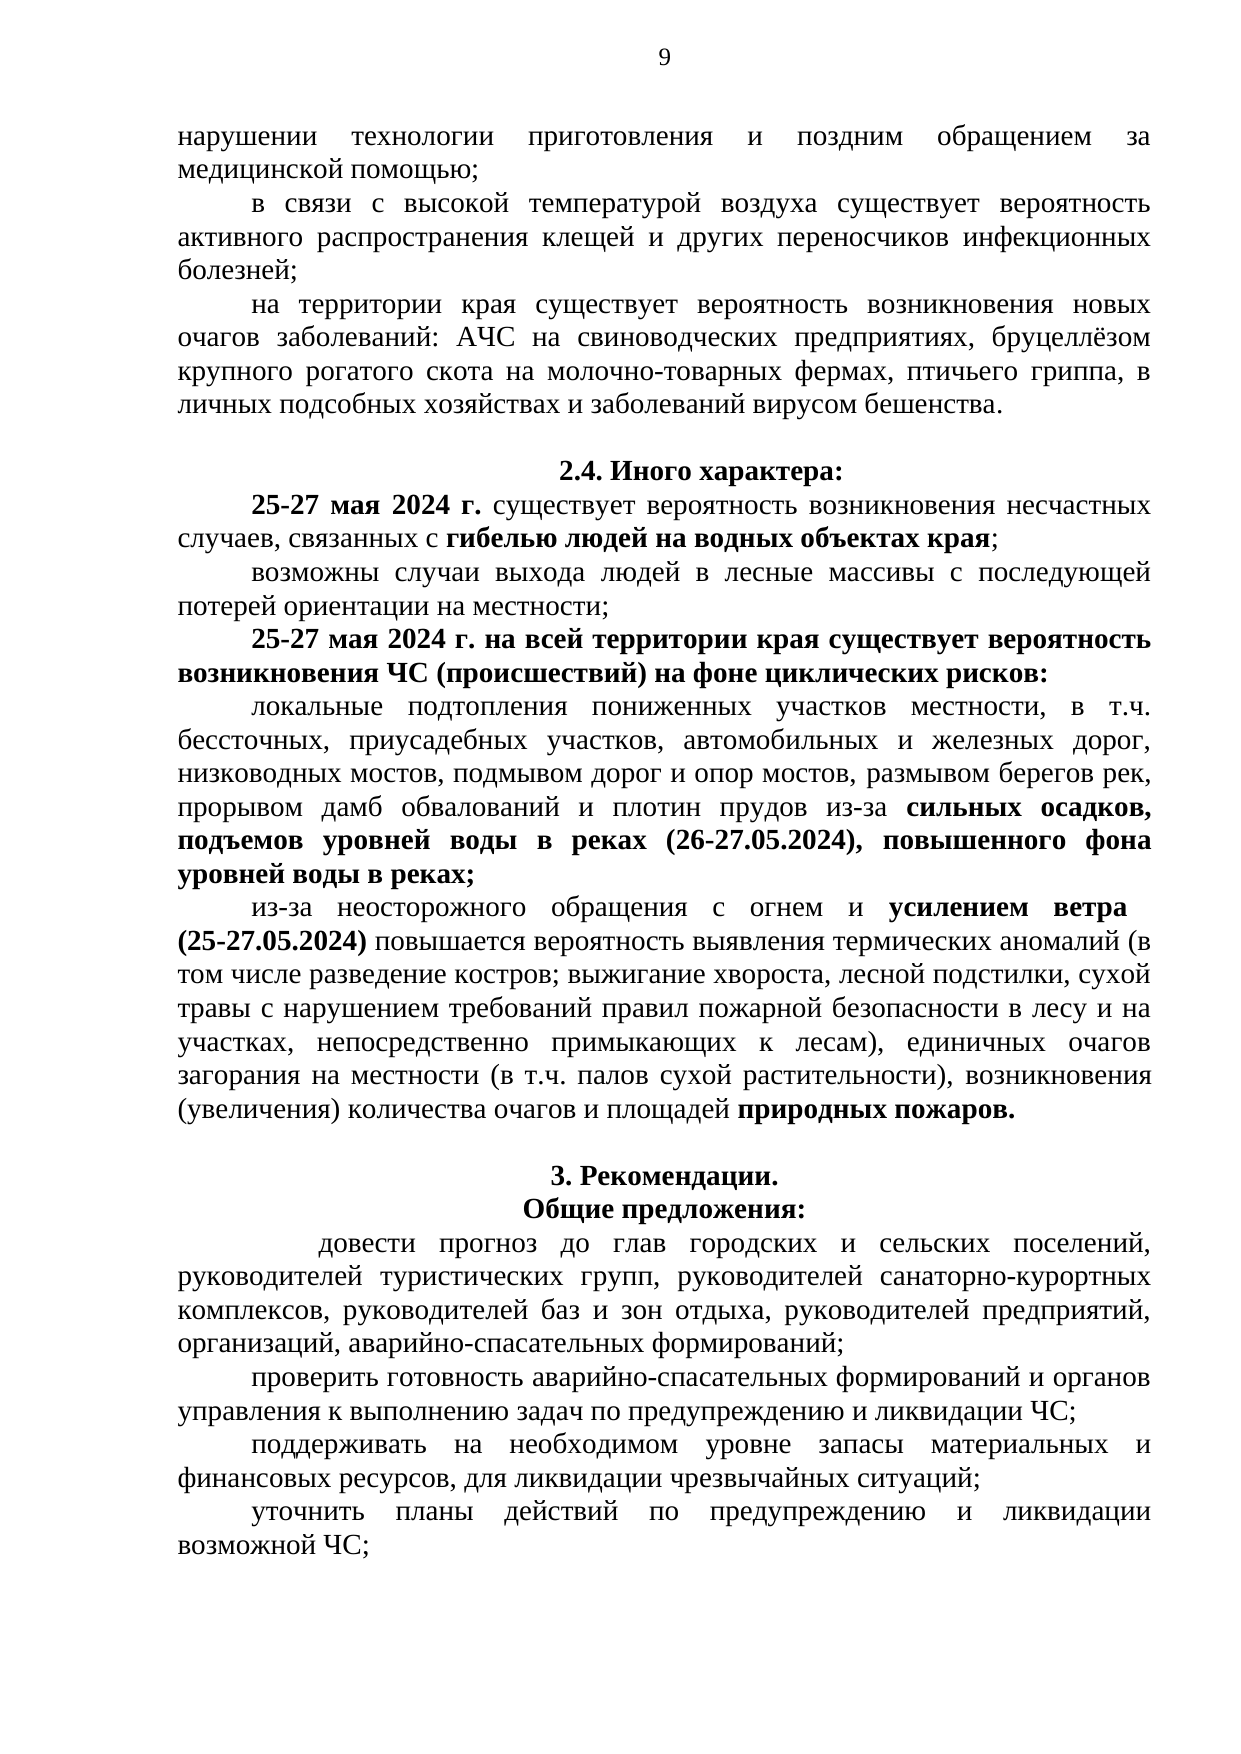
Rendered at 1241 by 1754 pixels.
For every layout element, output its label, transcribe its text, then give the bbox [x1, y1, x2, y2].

text из-за неосторожного обращения с огнем и усилением ветра (25-27.05.2024) повышается вероятность выявления термических аномалий (в том числе разведение костров; выжигание хвороста, лесной подстилки, сухой травы с нарушением требований правил пожарной безопасности в лесу и на участках, непосредственно примыкающих к лесам), единичных очагов загорания на местности (в т.ч. палов сухой растительности), возникновения (увеличения) количества очагов и площадей природных пожаров. [177, 889, 1152, 1124]
text Общие предложения: [177, 1191, 1152, 1225]
text локальные подтопления пониженных участков местности, в т.ч. бессточных, приусадебных участков, автомобильных и железных дорог, низководных мостов, подмывом дорог и опор мостов, размывом берегов рек, прорывом дамб обвалований и плотин прудов из-за сильных осадков, подъемов уровней воды в реках (26-27.05.2024), повышенного фона уровней воды в реках; [177, 688, 1152, 889]
text 2.4. Иного характера: [177, 453, 1152, 487]
text на территории края существует вероятность возникновения новых очагов заболеваний: АЧС на свиноводческих предприятиях, бруцеллёзом крупного рогатого скота на молочно-товарных фермах, птичьего гриппа, в личных подсобных хозяйствах и заболеваний вирусом бешенства. [177, 286, 1152, 420]
text возможны случаи выхода людей в лесные массивы с последующей потерей ориентации на местности; [177, 554, 1152, 621]
text в связи с высокой температурой воздуха существует вероятность активного распространения клещей и других переносчиков инфекционных болезней; [177, 185, 1152, 286]
text 3. Рекомендации. [177, 1158, 1152, 1191]
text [177, 118, 1152, 185]
text 25-27 мая 2024 г. существует вероятность возникновения несчастных случаев, связанных с гибелью людей на водных объектах края; [177, 487, 1152, 554]
text проверить готовность аварийно-спасательных формирований и органов управления к выполнению задач по предупреждению и ликвидации ЧС; [177, 1359, 1152, 1426]
text довести прогноз до глав городских и сельских поселений, руководителей туристических групп, руководителей санаторно-курортных комплексов, руководителей баз и зон отдыха, руководителей предприятий, организаций, аварийно-спасательных формирований; [177, 1225, 1152, 1359]
text 25-27 мая 2024 г. на всей территории края существует вероятность возникновения ЧС (происшествий) на фоне циклических рисков: [177, 621, 1152, 688]
text уточнить планы действий по предупреждению и ликвидации возможной ЧС; [177, 1493, 1152, 1560]
text поддерживать на необходимом уровне запасы материальных и финансовых ресурсов, для ликвидации чрезвычайных ситуаций; [177, 1426, 1152, 1493]
